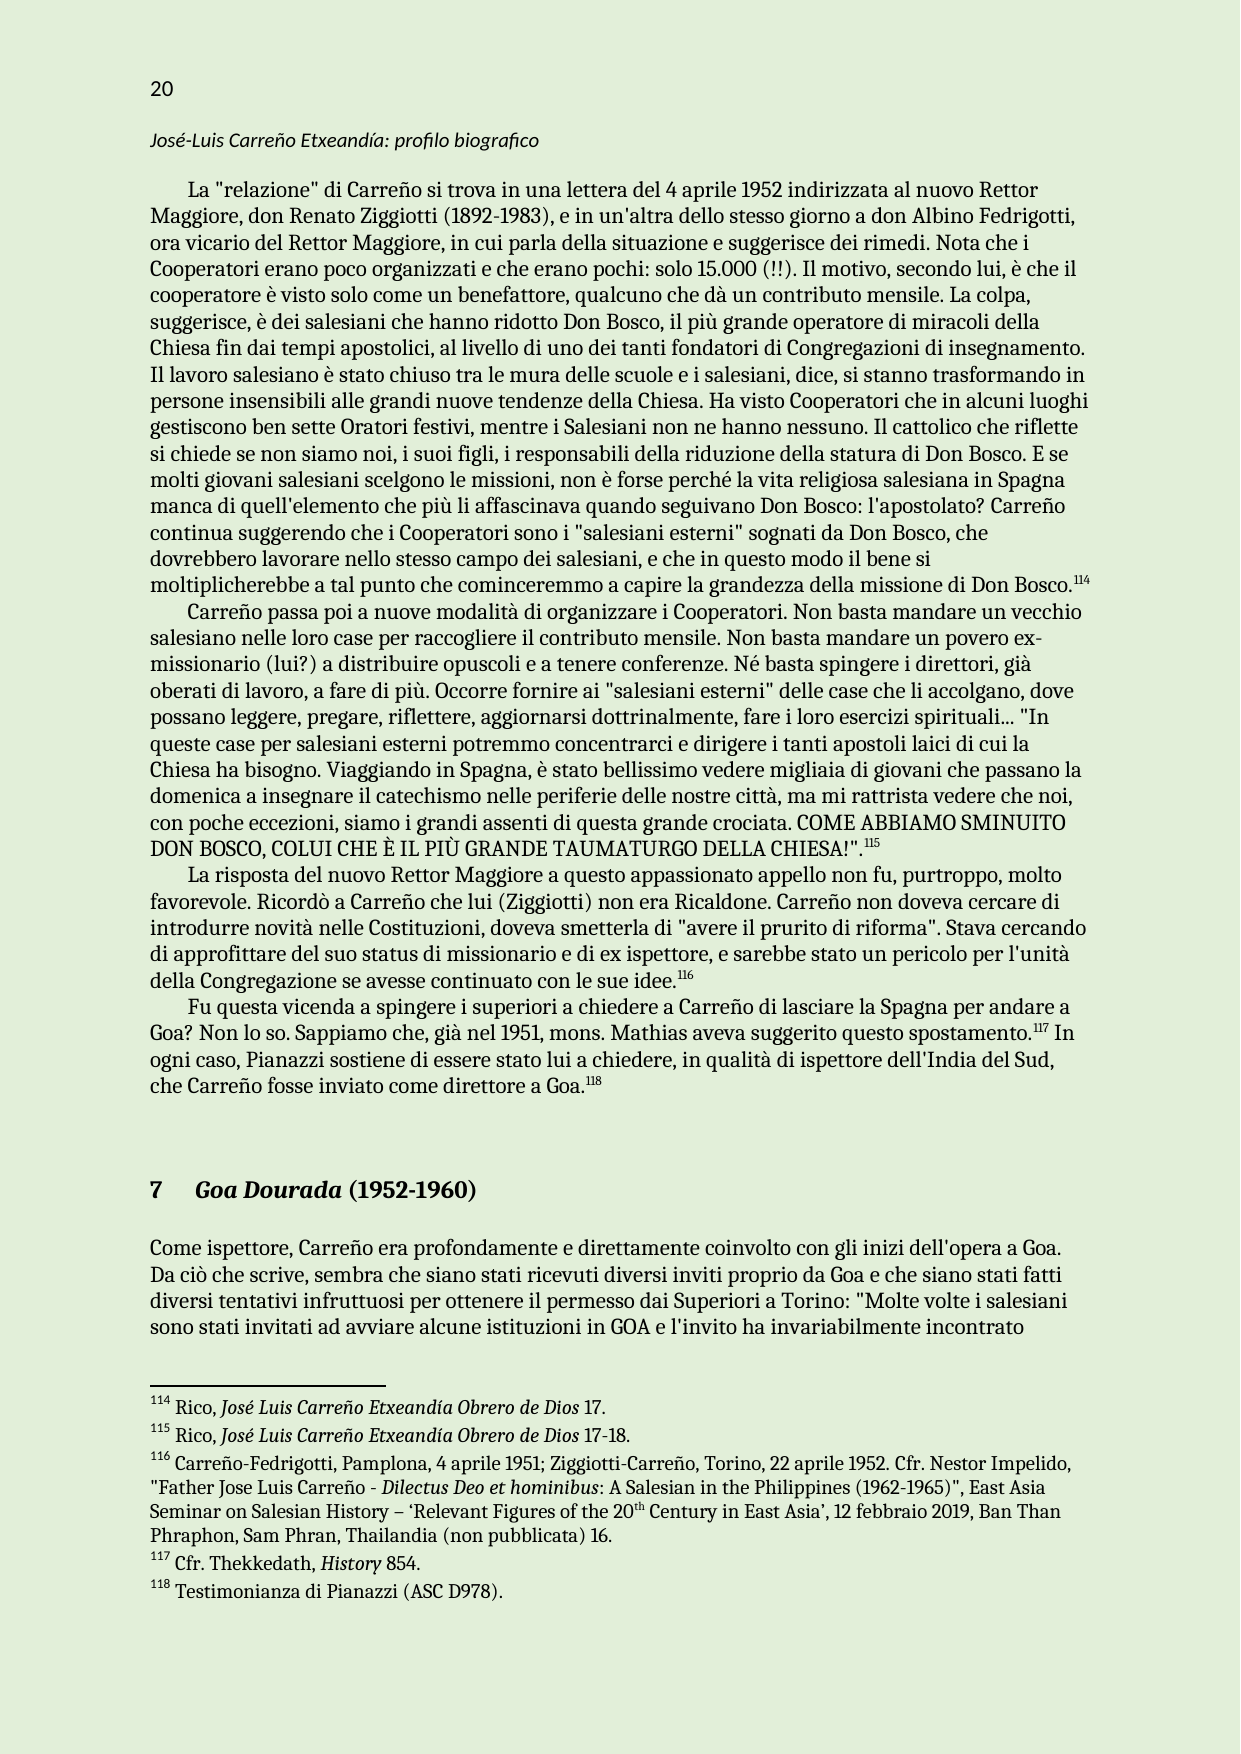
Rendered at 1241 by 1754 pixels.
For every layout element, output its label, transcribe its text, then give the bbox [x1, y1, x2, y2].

text Carreño passa poi a nuove modalità di organizzare i Cooperatori. Non basta mandare un vecchio salesiano nelle loro case per raccogliere il contributo mensile. Non basta mandare un povero ex-missionario (lui?) a distribuire opuscoli e a tenere conferenze. Né basta spingere i direttori, già oberati di lavoro, a fare di più. Occorre fornire ai "salesiani esterni" delle case che li accolgano, dove possano leggere, pregare, riflettere, aggiornarsi dottrinalmente, fare i loro esercizi spirituali... "In queste case per salesiani esterni potremmo concentrarci e dirigere i tanti apostoli laici di cui la Chiesa ha bisogno. Viaggiando in Spagna, è stato bellissimo vedere migliaia di giovani che passano la domenica a insegnare il catechismo nelle periferie delle nostre città, ma mi rattrista vedere che noi, con poche eccezioni, siamo i grandi assenti di questa grande crociata. COME ABBIAMO SMINUITO DON BOSCO, COLUI CHE È IL PIÙ GRANDE TAUMATURGO DELLA CHIESA!". [150, 598, 1090, 862]
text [150, 1235, 1090, 1340]
text La "relazione" di Carreño si trova in una lettera del 4 aprile 1952 indirizzata al nuovo Rettor Maggiore, don Renato Ziggiotti (1892-1983), e in un'altra dello stesso giorno a don Albino Fedrigotti, ora vicario del Rettor Maggiore, in cui parla della situazione e suggerisce dei rimedi. Nota che i Cooperatori erano poco organizzati e che erano pochi: solo 15.000 (!!). Il motivo, secondo lui, è che il cooperatore è visto solo come un benefattore, qualcuno che dà un contributo mensile. La colpa, suggerisce, è dei salesiani che hanno ridotto Don Bosco, il più grande operatore di miracoli della Chiesa fin dai tempi apostolici, al livello di uno dei tanti fondatori di Congregazioni di insegnamento. Il lavoro salesiano è stato chiuso tra le mura delle scuole e i salesiani, dice, si stanno trasformando in persone insensibili alle grandi nuove tendenze della Chiesa. Ha visto Cooperatori che in alcuni luoghi gestiscono ben sette Oratori festivi, mentre i Salesiani non ne hanno nessuno. Il cattolico che riflette si chiede se non siamo noi, i suoi figli, i responsabili della riduzione della statura di Don Bosco. E se molti giovani salesiani scelgono le missioni, non è forse perché la vita religiosa salesiana in Spagna manca di quell'elemento che più li affascinava quando seguivano Don Bosco: l'apostolato? Carreño continua suggerendo che i Cooperatori sono i "salesiani esterni" sognati da Don Bosco, che dovrebbero lavorare nello stesso campo dei salesiani, e che in questo modo il bene si moltiplicherebbe a tal punto che cominceremmo a capire la grandezza della missione di Don Bosco. [150, 177, 1090, 598]
subtitle Goa Dourada (1952-1960) [150, 1176, 1090, 1204]
text Fu questa vicenda a spingere i superiori a chiedere a Carreño di lasciare la Spagna per andare a Goa? Non lo so. Sappiamo che, già nel 1951, mons. Mathias aveva suggerito questo spostamento. In ogni caso, Pianazzi sostiene di essere stato lui a chiedere, in qualità di ispettore dell'India del Sud, che Carreño fosse inviato come direttore a Goa. [150, 994, 1090, 1099]
text La risposta del nuovo Rettor Maggiore a questo appassionato appello non fu, purtroppo, molto favorevole. Ricordò a Carreño che lui (Ziggiotti) non era Ricaldone. Carreño non doveva cercare di introdurre novità nelle Costituzioni, doveva smetterla di "avere il prurito di riforma". Stava cercando di approfittare del suo status di missionario e di ex ispettore, e sarebbe stato un pericolo per l'unità della Congregazione se avesse continuato con le sue idee. [150, 862, 1090, 994]
